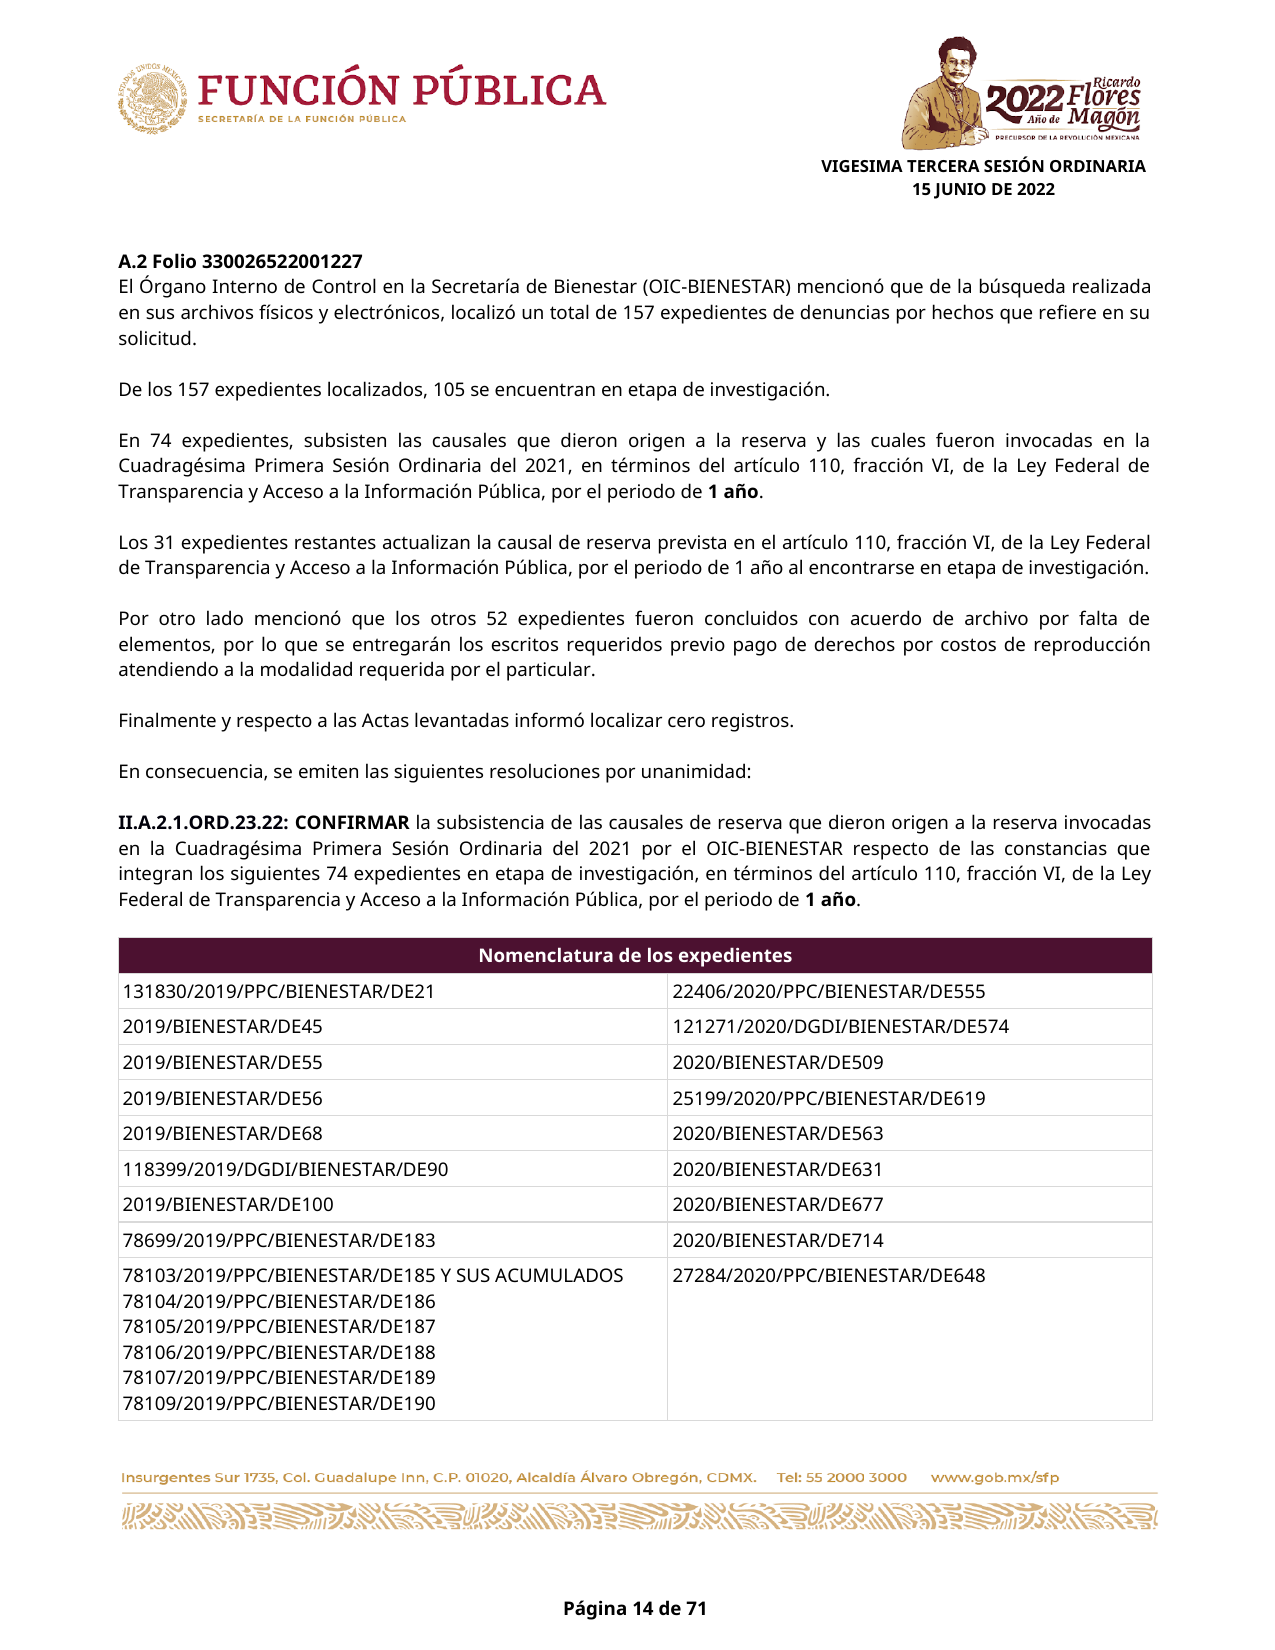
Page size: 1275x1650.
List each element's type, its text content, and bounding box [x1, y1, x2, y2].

table_cell 2019/BIENESTAR/DE55 [119, 1045, 667, 1079]
table_cell 2020/BIENESTAR/DE677 [668, 1187, 1152, 1221]
table_cell 131830/2019/PPC/BIENESTAR/DE21 [119, 974, 667, 1008]
table_header Nomenclatura de los expedientes [119, 938, 1152, 973]
text El Órgano Interno de Control en la Secretaría de Bienestar (OIC-BIENESTAR) mencionó que de la búsqueda realizada en sus archivos físicos y electrónicos, localizó un total de 157 expedientes de denuncias por hechos que refiere en su solicitud. [118, 274, 1152, 350]
table_cell 2020/BIENESTAR/DE509 [668, 1045, 1152, 1079]
table_cell 2019/BIENESTAR/DE56 [119, 1080, 667, 1115]
table_cell 118399/2019/DGDI/BIENESTAR/DE90 [119, 1151, 667, 1186]
table_cell 27284/2020/PPC/BIENESTAR/DE648 [668, 1258, 1152, 1420]
text En consecuencia, se emiten las siguientes resoluciones por unanimidad: [118, 759, 1152, 784]
table_cell 2019/BIENESTAR/DE100 [119, 1187, 667, 1221]
table_cell 121271/2020/DGDI/BIENESTAR/DE574 [668, 1009, 1152, 1044]
text De los 157 expedientes localizados, 105 se encuentran en etapa de investigación. [118, 376, 1152, 401]
table_cell 2020/BIENESTAR/DE563 [668, 1116, 1152, 1150]
text Los 31 expedientes restantes actualizan la causal de reserva prevista en el artículo 110, fracción VI, de la Ley Federal de Transparencia y Acceso a la Información Pública, por el periodo de 1 año al encontrarse en etapa de investigación. [118, 529, 1152, 580]
table_cell 2020/BIENESTAR/DE631 [668, 1151, 1152, 1186]
text A.2 Folio 330026522001227 [118, 248, 1152, 274]
table_cell 2019/BIENESTAR/DE45 [119, 1009, 667, 1044]
text Finalmente y respecto a las Actas levantadas informó localizar cero registros. [118, 708, 1152, 733]
table_cell 22406/2020/PPC/BIENESTAR/DE555 [668, 974, 1152, 1008]
table_cell 2020/BIENESTAR/DE714 [668, 1223, 1152, 1257]
text II.A.2.1.ORD.23.22: CONFIRMAR la subsistencia de las causales de reserva que dieron origen a la reserva invocadas en la Cuadragésima Primera Sesión Ordinaria del 2021 por el OIC-BIENESTAR respecto de las constancias que integran los siguientes 74 expedientes en etapa de investigación, en términos del artículo 110, fracción VI, de la Ley Federal de Transparencia y Acceso a la Información Pública, por el periodo de 1 año. [118, 810, 1152, 912]
table_cell 25199/2020/PPC/BIENESTAR/DE619 [668, 1080, 1152, 1115]
text Por otro lado mencionó que los otros 52 expedientes fueron concluidos con acuerdo de archivo por falta de elementos, por lo que se entregarán los escritos requeridos previo pago de derechos por costos de reproducción atendiendo a la modalidad requerida por el particular. [118, 606, 1152, 682]
picture [2, 1450, 1275, 1548]
table_cell 78699/2019/PPC/BIENESTAR/DE183 [119, 1223, 667, 1257]
table_cell 2019/BIENESTAR/DE68 [119, 1116, 667, 1150]
picture [0, 2, 1259, 163]
text En 74 expedientes, subsisten las causales que dieron origen a la reserva y las cuales fueron invocadas en la Cuadragésima Primera Sesión Ordinaria del 2021, en términos del artículo 110, fracción VI, de la Ley Federal de Transparencia y Acceso a la Información Pública, por el periodo de 1 año. [118, 427, 1152, 503]
